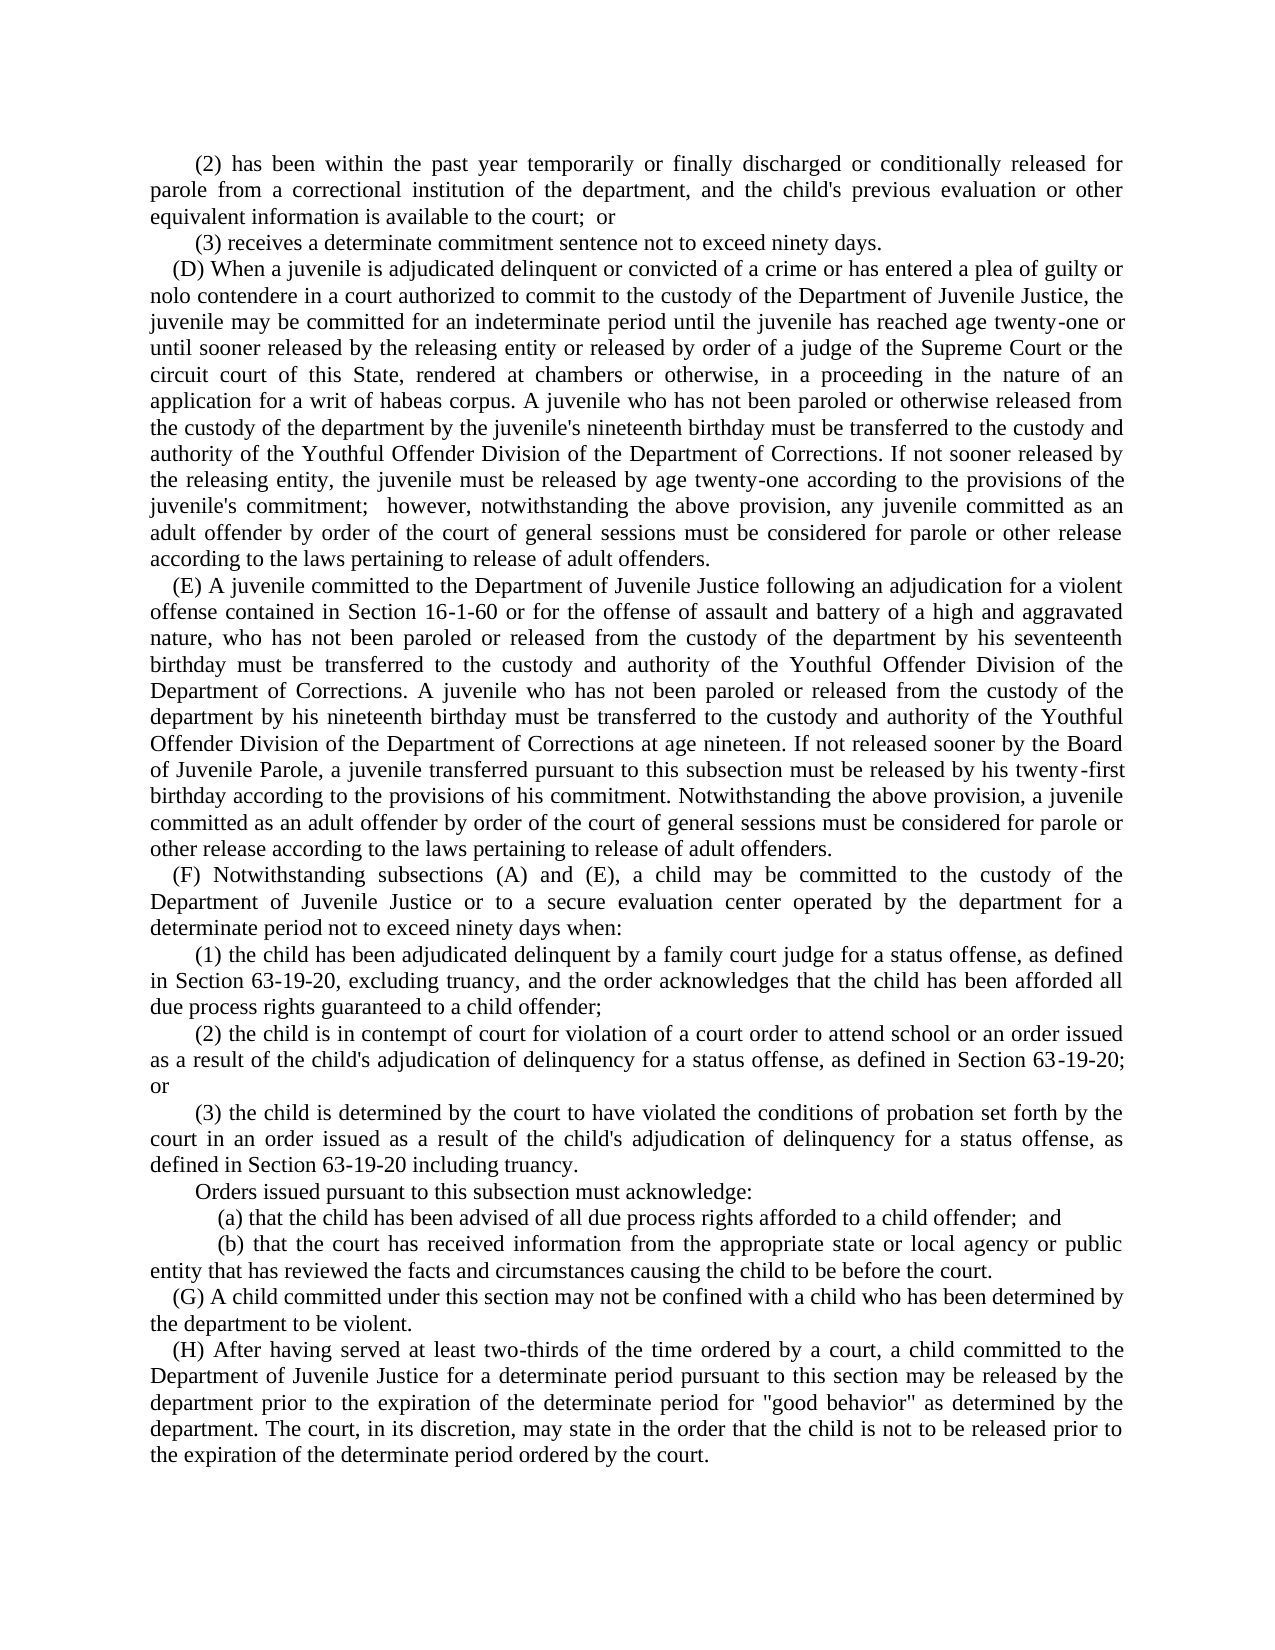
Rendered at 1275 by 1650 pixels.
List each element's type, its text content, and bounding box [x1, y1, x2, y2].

text Orders issued pursuant to this subsection must acknowledge: [150, 1178, 1125, 1204]
text (3) receives a determinate commitment sentence not to exceed ninety days. [150, 229, 1125, 255]
text (E) A juvenile committed to the Department of Juvenile Justice following an adjudication for a violent offense contained in Section 16-1-60 or for the offense of assault and battery of a high and aggravated nature, who has not been paroled or released from the custody of the department by his seventeenth birthday must be transferred to the custody and authority of the Youthful Offender Division of the Department of Corrections. A juvenile who has not been paroled or released from the custody of the department by his nineteenth birthday must be transferred to the custody and authority of the Youthful Offender Division of the Department of Corrections at age nineteen. If not released sooner by the Board of Juvenile Parole, a juvenile transferred pursuant to this subsection must be released by his twenty-first birthday according to the provisions of his commitment. Notwithstanding the above provision, a juvenile committed as an adult offender by order of the court of general sessions must be considered for parole or other release according to the laws pertaining to release of adult offenders. [150, 572, 1125, 862]
text (H) After having served at least two-thirds of the time ordered by a court, a child committed to the Department of Juvenile Justice for a determinate period pursuant to this section may be released by the department prior to the expiration of the determinate period for "good behavior" as determined by the department. The court, in its discretion, may state in the order that the child is not to be released prior to the expiration of the determinate period ordered by the court. [150, 1336, 1125, 1468]
text (3) the child is determined by the court to have violated the conditions of probation set forth by the court in an order issued as a result of the child's adjudication of delinquency for a status offense, as defined in Section 63-19-20 including truancy. [150, 1099, 1125, 1178]
text (b) that the court has received information from the appropriate state or local agency or public entity that has reviewed the facts and circumstances causing the child to be before the court. [150, 1231, 1125, 1283]
text (F) Notwithstanding subsections (A) and (E), a child may be committed to the custody of the Department of Juvenile Justice or to a secure evaluation center operated by the department for a determinate period not to exceed ninety days when: [150, 862, 1125, 941]
text (2) the child is in contempt of court for violation of a court order to attend school or an order issued as a result of the child's adjudication of delinquency for a status offense, as defined in Section 63-19-20; or [150, 1020, 1125, 1099]
text (a) that the child has been advised of all due process rights afforded to a child offender; and [150, 1204, 1125, 1231]
text (G) A child committed under this section may not be confined with a child who has been determined by the department to be violent. [150, 1283, 1125, 1336]
text (1) the child has been adjudicated delinquent by a family court judge for a status offense, as defined in Section 63-19-20, excluding truancy, and the order acknowledges that the child has been afforded all due process rights guaranteed to a child offender; [150, 941, 1125, 1020]
text (2) has been within the past year temporarily or finally discharged or conditionally released for parole from a correctional institution of the department, and the child's previous evaluation or other equivalent information is available to the court; or [150, 150, 1125, 229]
text (D) When a juvenile is adjudicated delinquent or convicted of a crime or has entered a plea of guilty or nolo contendere in a court authorized to commit to the custody of the Department of Juvenile Justice, the juvenile may be committed for an indeterminate period until the juvenile has reached age twenty-one or until sooner released by the releasing entity or released by order of a judge of the Supreme Court or the circuit court of this State, rendered at chambers or otherwise, in a proceeding in the nature of an application for a writ of habeas corpus. A juvenile who has not been paroled or otherwise released from the custody of the department by the juvenile's nineteenth birthday must be transferred to the custody and authority of the Youthful Offender Division of the Department of Corrections. If not sooner released by the releasing entity, the juvenile must be released by age twenty-one according to the provisions of the juvenile's commitment; however, notwithstanding the above provision, any juvenile committed as an adult offender by order of the court of general sessions must be considered for parole or other release according to the laws pertaining to release of adult offenders. [150, 255, 1125, 572]
